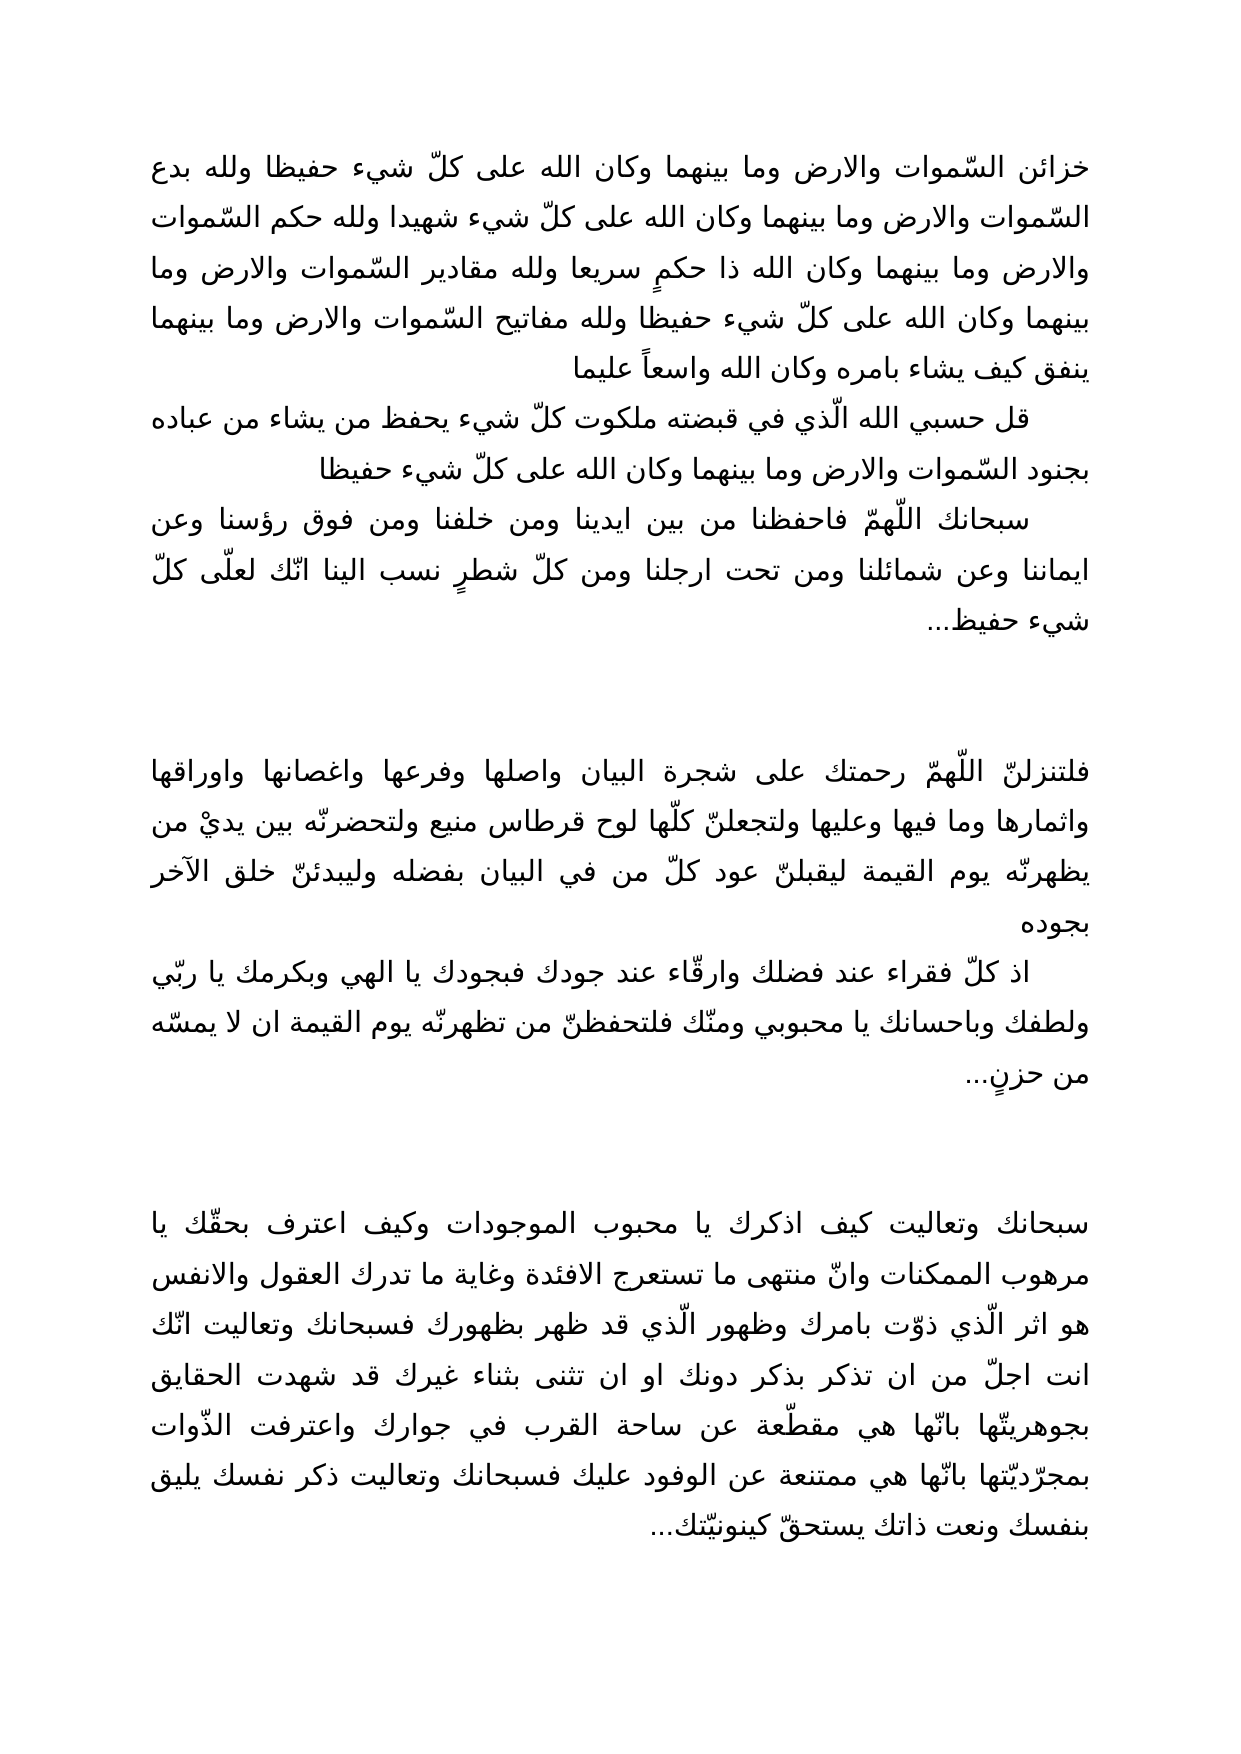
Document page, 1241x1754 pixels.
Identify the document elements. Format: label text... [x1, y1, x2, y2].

text سبحانك وتعاليت كيف اذكرك يا محبوب الموجودات وكيف اعترف بحقّك يا مرهوب الممكنات وانّ منتهى ما تستعرج الافئدة وغاية ما تدرك العقول والانفس هو اثر الّذي ذوّت بامرك وظهور الّذي قد ظهر بظهورك فسبحانك وتعاليت انّك انت اجلّ من ان تذكر بذكر دونك او ان تثنى بثناء غيرك قد شهدت الحقايق بجوهريتّها بانّها هي مقطّعة عن ساحة القرب في جوارك واعترفت الذّوات بمجرّديّتها بانّها هي ممتنعة عن الوفود عليك فسبحانك وتعاليت ذكر نفسك يليق بنفسك ونعت ذاتك يستحقّ كينونيّتك... [150, 1207, 1090, 1542]
text قل حسبي الله الّذي في قبضته ملكوت كلّ شيء يحفظ من يشاء من عباده بجنود السّموات والارض وما بينهما وكان الله على كلّ شيء حفيظا [150, 402, 1090, 485]
text اذ كلّ فقراء عند فضلك وارقّاء عند جودك فبجودك يا الهي وبكرمك يا ربّي ولطفك وباحسانك يا محبوبي ومنّك فلتحفظنّ من تظهرنّه يوم القيمة ان لا يمسّه من حزنٍ... [150, 955, 1090, 1089]
text فلتنزلنّ اللّهمّ رحمتك على شجرة البيان واصلها وفرعها واغصانها واوراقها واثمارها وما فيها وعليها ولتجعلنّ كلّها لوح قرطاس منيع ولتحضرنّه بين يديْ من يظهرنّه يوم القيمة ليقبلنّ عود كلّ من في البيان بفضله وليبدئنّ خلق الآخر بجوده [150, 754, 1090, 938]
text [150, 150, 1090, 385]
text سبحانك اللّهمّ فاحفظنا من بين ايدينا ومن خلفنا ومن فوق رؤسنا وعن ايماننا وعن شمائلنا ومن تحت ارجلنا ومن كلّ شطرٍ نسب الينا انّك لعلّى كلّ شيء حفيظ... [150, 502, 1090, 636]
